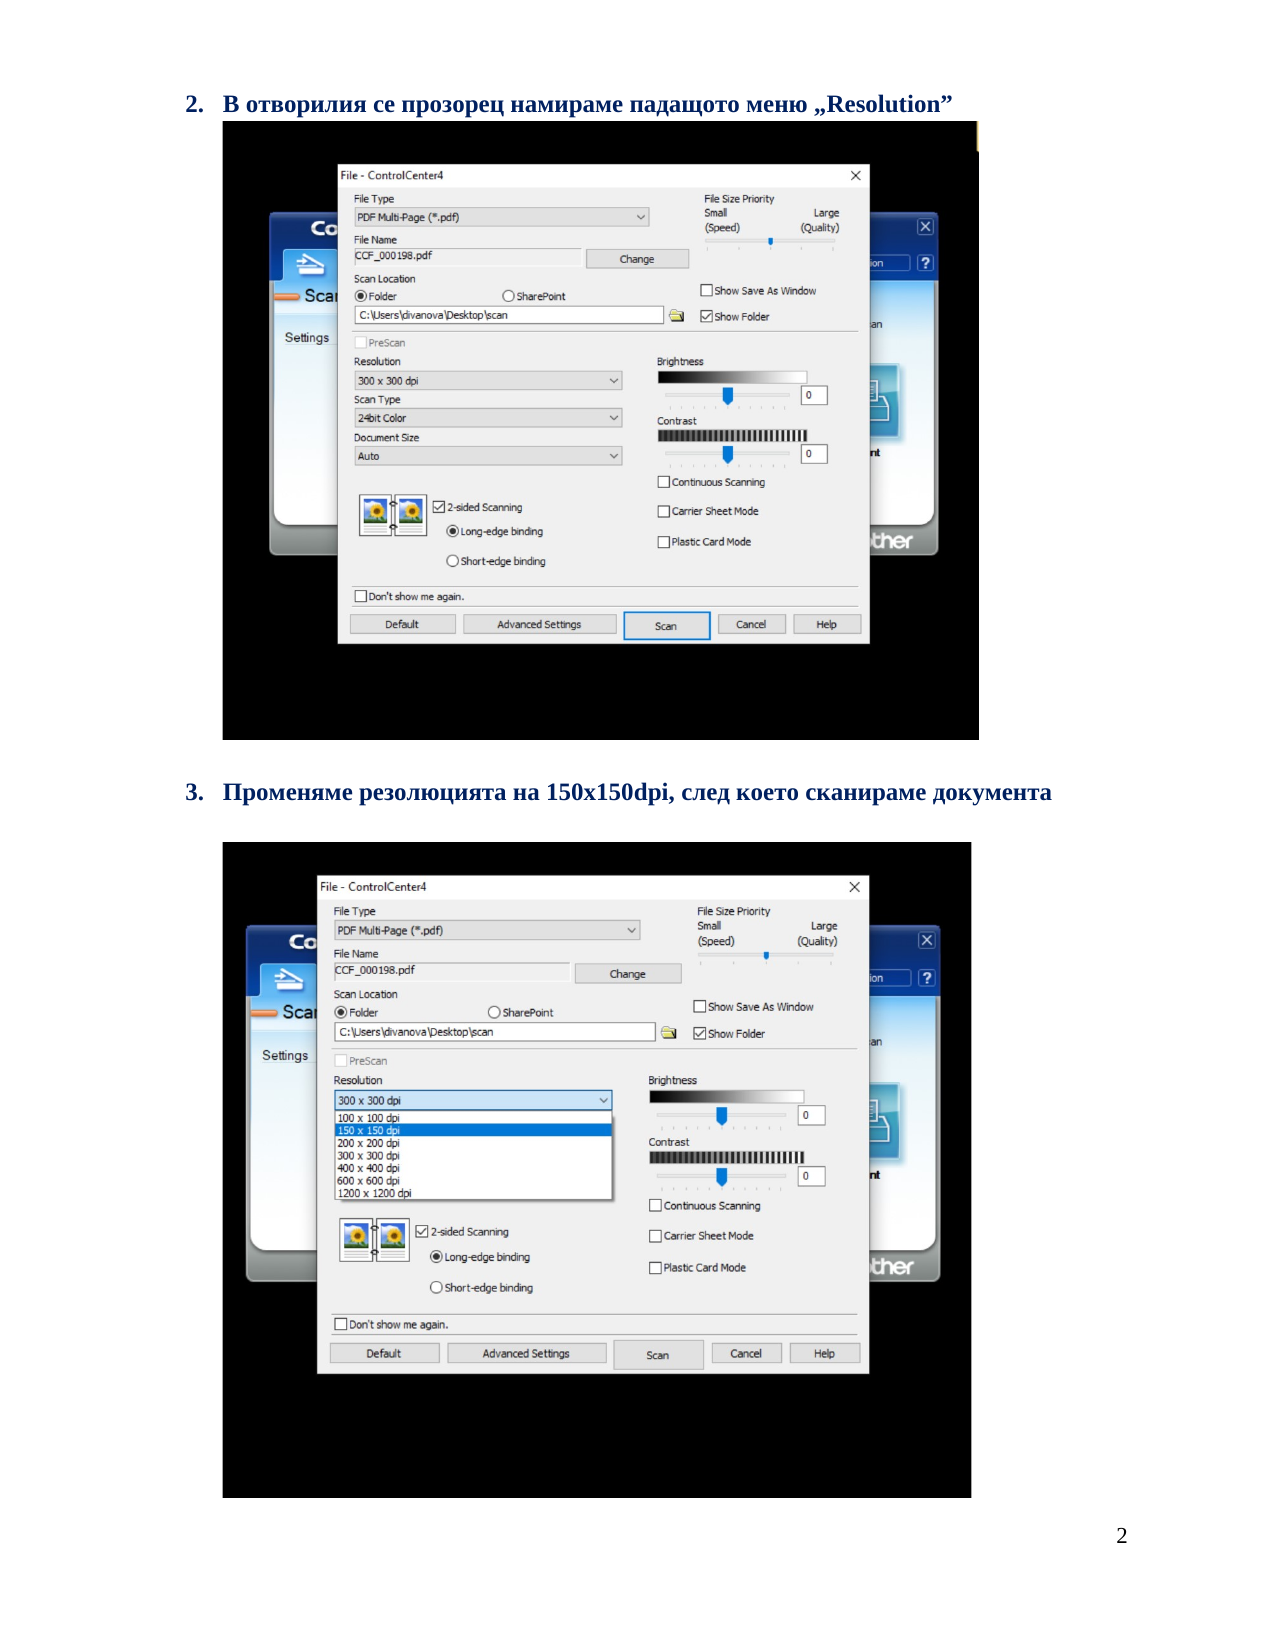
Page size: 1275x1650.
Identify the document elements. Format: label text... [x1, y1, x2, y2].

list Променяме резолюцията на 150х150dpi, след което сканираме документа [185, 777, 1127, 805]
picture [222, 121, 979, 740]
list В отворилия се прозорец намираме падащото меню „Resolution” [185, 89, 1127, 117]
picture [222, 842, 972, 1498]
